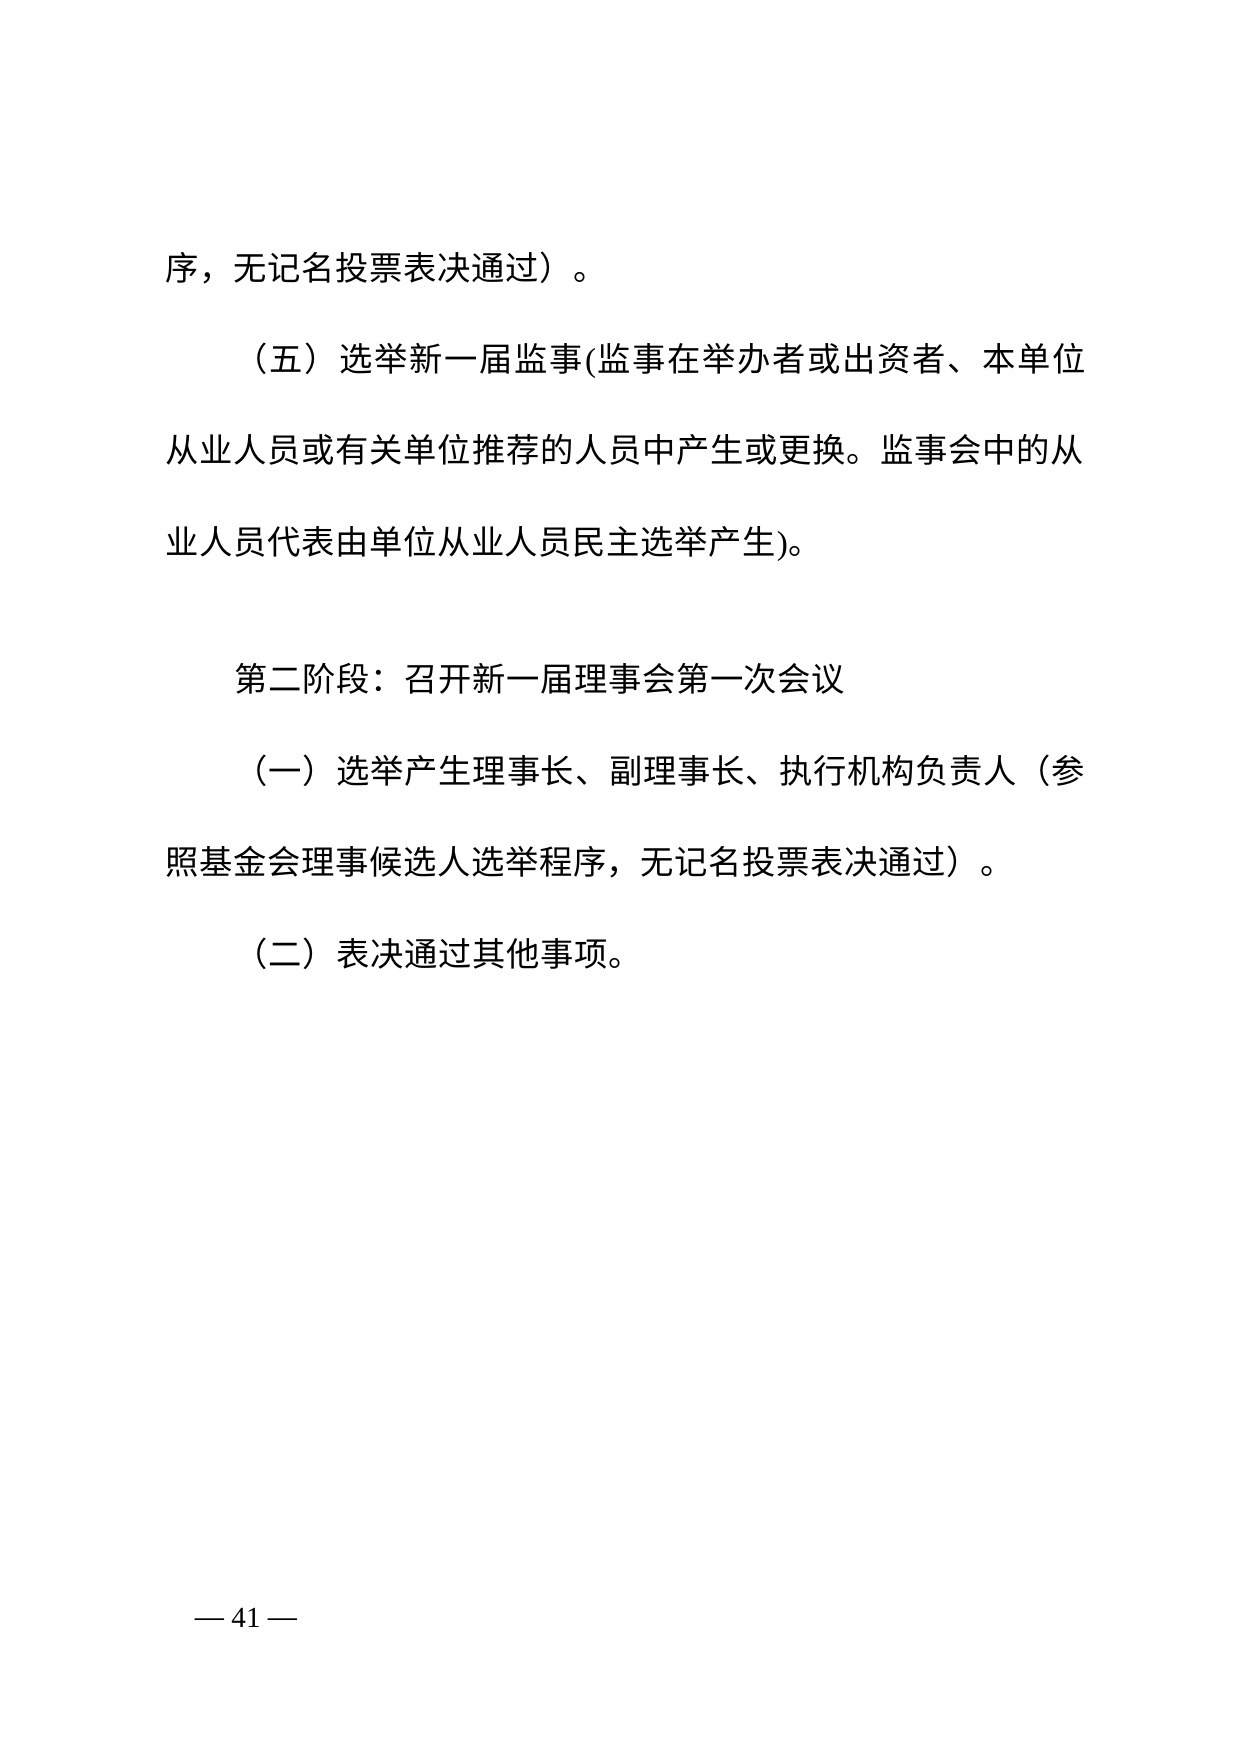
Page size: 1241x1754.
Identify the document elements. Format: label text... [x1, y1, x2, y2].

text （一）选举产生理事长、副理事长、执行机构负责人（参照基金会理事候选人选举程序，无记名投票表决通过）。 [165, 723, 1087, 906]
text （五）选举新一届监事(监事在举办者或出资者、本单位从业人员或有关单位推荐的人员中产生或更换。监事会中的从业人员代表由单位从业人员民主选举产生)。 [165, 472, 1087, 586]
text 第二阶段：召开新一届理事会第一次会议 [165, 631, 1087, 723]
text （二）表决通过其他事项。 [165, 906, 1087, 997]
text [165, 220, 1087, 311]
text （五）选举新一届监事(监事在举办者或出资者、本单位从业人员或有关单位推荐的人员中产生或更换。监事会中的从业人员代表由单位从业人员民主选举产生)。 [165, 311, 1087, 424]
